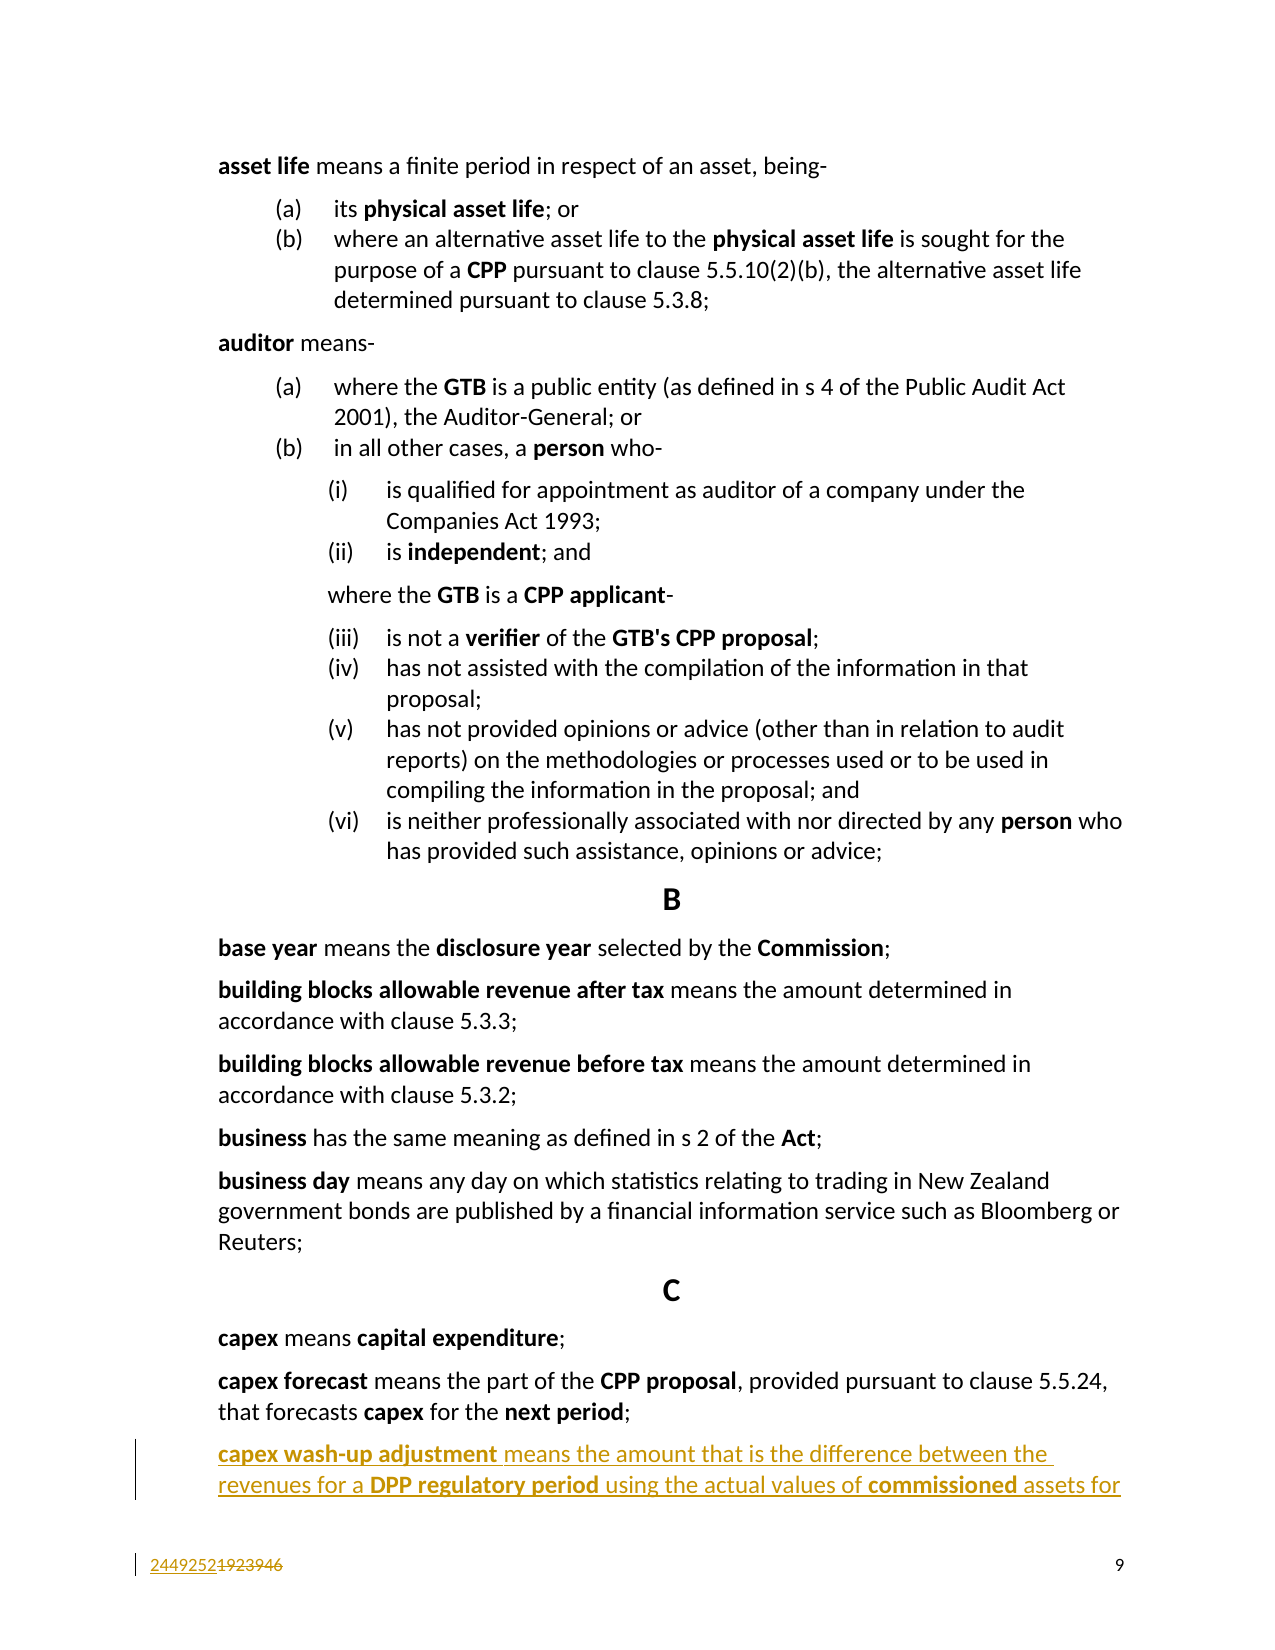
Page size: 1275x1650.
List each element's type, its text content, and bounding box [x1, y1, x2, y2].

subtitle is not a verifier of the GTB's CPP proposal; [327, 622, 1125, 652]
subtitle in all other cases, a person who- [275, 432, 1125, 462]
text where the GTB is a CPP applicant- [327, 579, 1125, 609]
subtitle has not assisted with the compilation of the information in that proposal; [327, 652, 1125, 713]
text building blocks allowable revenue before tax means the amount determined in accordance with clause 5.3.2; [218, 1048, 1125, 1109]
subtitle is neither professionally associated with nor directed by any person who has provided such assistance, opinions or advice; [327, 805, 1125, 866]
text business has the same meaning as defined in s 2 of the Act; [218, 1122, 1125, 1152]
subtitle has not provided opinions or advice (other than in relation to audit reports) on the methodologies or processes used or to be used in compiling the information in the proposal; and [327, 713, 1125, 805]
text C [218, 1269, 1125, 1309]
text business day means any day on which statistics relating to trading in New Zealand government bonds are published by a financial information service such as Bloomberg or Reuters; [218, 1165, 1125, 1256]
subtitle where an alternative asset life to the physical asset life is sought for the purpose of a CPP pursuant to clause 5.5.10(2)(b), the alternative asset life determined pursuant to clause 5.3.8; [275, 223, 1125, 315]
text capex means capital expenditure; [218, 1322, 1125, 1353]
subtitle where the GTB is a public entity (as defined in s 4 of the Public Audit Act 2001), the Auditor-General; or [275, 371, 1125, 432]
text capex forecast means the part of the CPP proposal, provided pursuant to clause 5.5.24, that forecasts capex for the next period; [218, 1365, 1125, 1426]
text building blocks allowable revenue after tax means the amount determined in accordance with clause 5.3.3; [218, 975, 1125, 1036]
text base year means the disclosure year selected by the Commission; [218, 932, 1125, 962]
subtitle is independent; and [327, 536, 1125, 566]
text auditor means- [218, 328, 1125, 358]
text asset life means a finite period in respect of an asset, being- [218, 150, 1125, 181]
text B [218, 878, 1125, 919]
subtitle its physical asset life; or [275, 193, 1125, 223]
subtitle is qualified for appointment as auditor of a company under the Companies Act 1993; [327, 475, 1125, 536]
